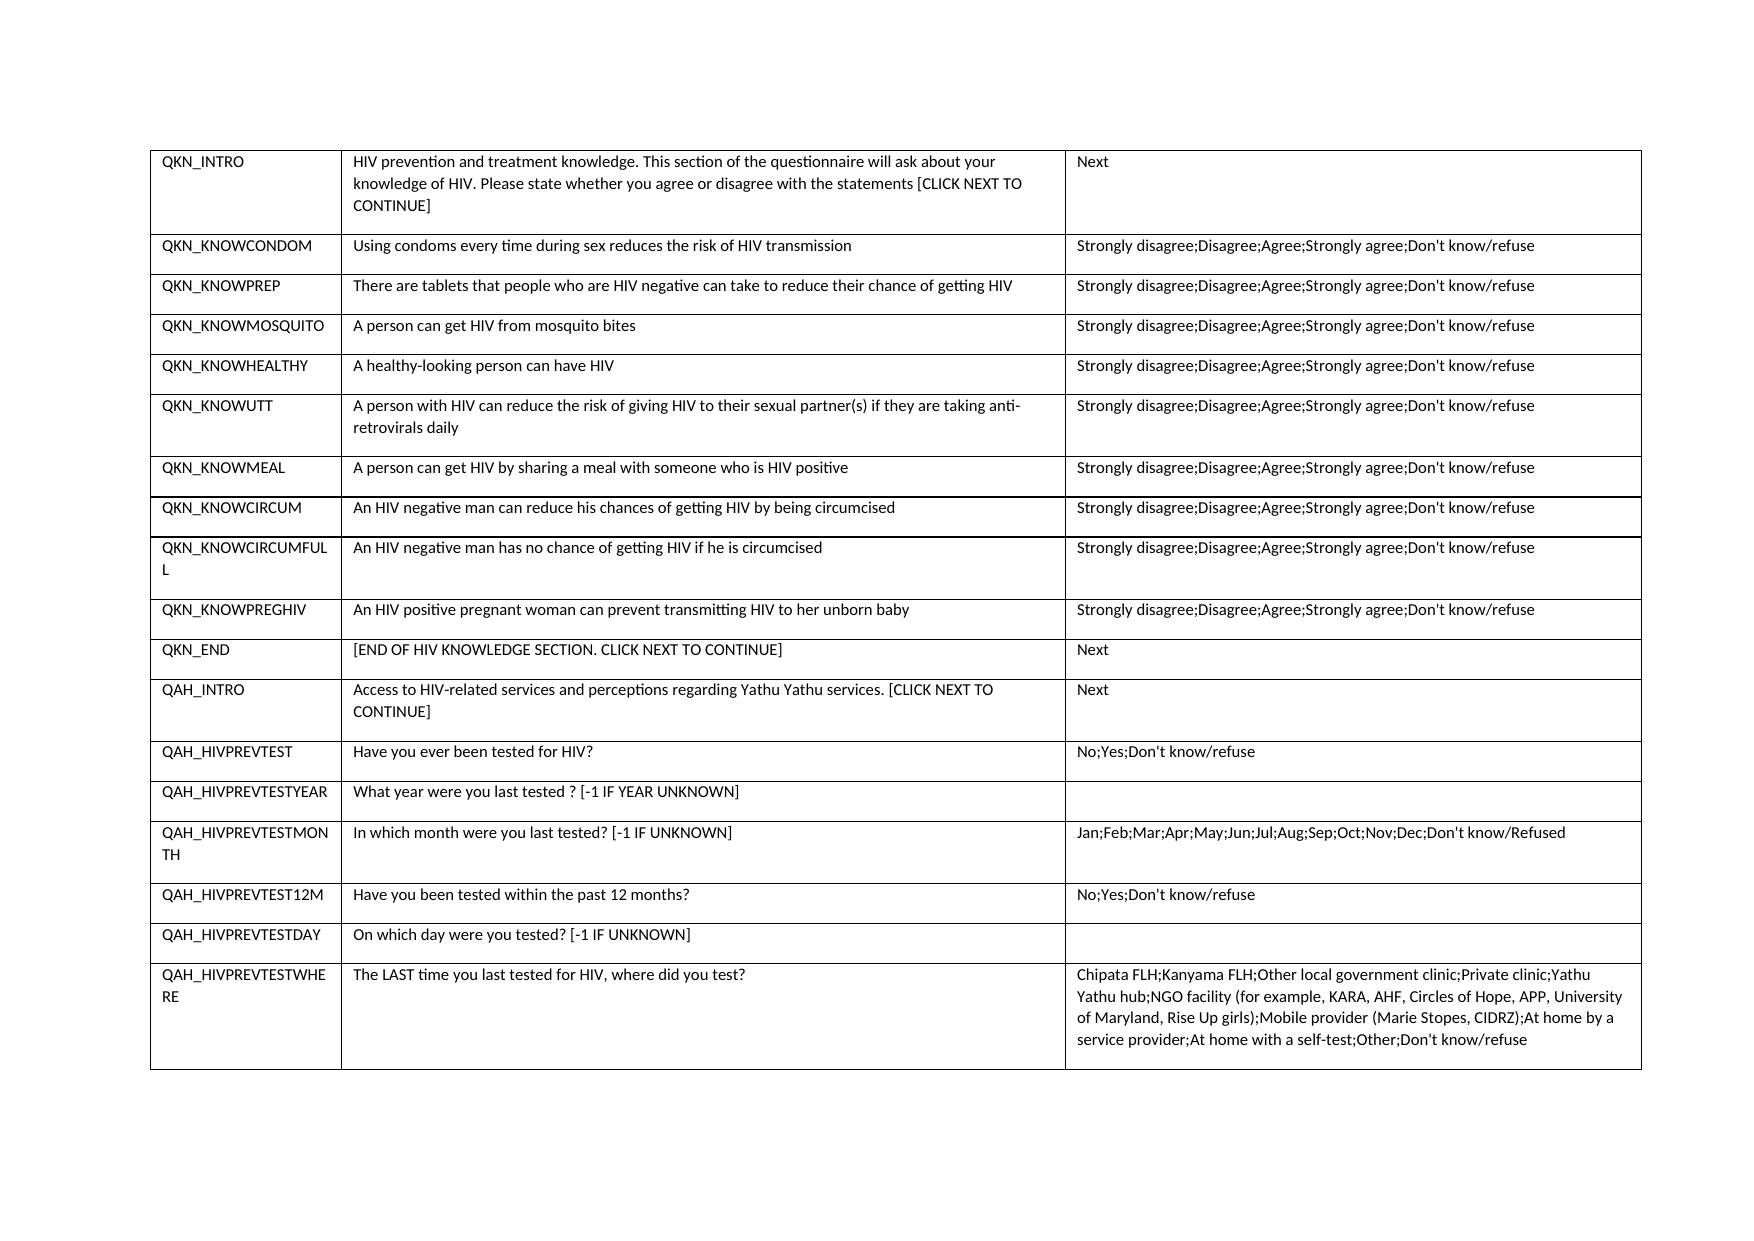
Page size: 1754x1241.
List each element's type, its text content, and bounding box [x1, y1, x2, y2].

table_cell An HIV negative man can reduce his chances of getting HIV by being circumcised [342, 498, 1065, 536]
table_cell QKN_KNOWPREP [151, 275, 341, 314]
table_cell QKN_KNOWCIRCUM [151, 498, 341, 536]
table_cell QAH_INTRO [151, 680, 341, 741]
table_cell QAH_HIVPREVTESTYEAR [151, 782, 341, 821]
table_cell Strongly disagree;Disagree;Agree;Strongly agree;Don't know/refuse [1066, 315, 1641, 354]
table_cell Next [1066, 151, 1641, 234]
table_cell Strongly disagree;Disagree;Agree;Strongly agree;Don't know/refuse [1066, 600, 1641, 638]
table_cell QKN_KNOWPREGHIV [151, 600, 341, 638]
table_cell QAH_HIVPREVTEST [151, 742, 341, 781]
table_cell Strongly disagree;Disagree;Agree;Strongly agree;Don't know/refuse [1066, 275, 1641, 314]
table_cell The LAST time you last tested for HIV, where did you test? [342, 964, 1065, 1069]
table_cell A person can get HIV from mosquito bites [342, 315, 1065, 354]
table_cell A person with HIV can reduce the risk of giving HIV to their sexual partner(s) if they are taking anti-retrovirals daily [342, 395, 1065, 456]
table_cell QKN_KNOWCONDOM [151, 235, 341, 274]
table_cell QAH_HIVPREVTESTWHERE [151, 964, 341, 1069]
table_cell Chipata FLH;Kanyama FLH;Other local government clinic;Private clinic;Yathu Yathu hub;NGO facility (for example, KARA, AHF, Circles of Hope, APP, University of Maryland, Rise Up girls);Mobile provider (Marie Stopes, CIDRZ);At home by a service provider;At home with a self-test;Other;Don't know/refuse [1066, 964, 1641, 1069]
table_cell Strongly disagree;Disagree;Agree;Strongly agree;Don't know/refuse [1066, 395, 1641, 456]
table_cell QAH_HIVPREVTESTDAY [151, 924, 341, 963]
table_cell Next [1066, 680, 1641, 741]
table_cell [END OF HIV KNOWLEDGE SECTION. CLICK NEXT TO CONTINUE] [342, 640, 1065, 679]
table_cell No;Yes;Don't know/refuse [1066, 884, 1641, 923]
table_cell QKN_KNOWCIRCUMFULL [151, 538, 341, 598]
table_cell An HIV positive pregnant woman can prevent transmitting HIV to her unborn baby [342, 600, 1065, 638]
table_cell In which month were you last tested? [-1 IF UNKNOWN] [342, 822, 1065, 883]
table_cell Have you been tested within the past 12 months? [342, 884, 1065, 923]
table_cell QAH_HIVPREVTEST12M [151, 884, 341, 923]
table_cell No;Yes;Don't know/refuse [1066, 742, 1641, 781]
table_cell Strongly disagree;Disagree;Agree;Strongly agree;Don't know/refuse [1066, 355, 1641, 394]
table_cell QKN_KNOWMOSQUITO [151, 315, 341, 354]
table_cell Strongly disagree;Disagree;Agree;Strongly agree;Don't know/refuse [1066, 457, 1641, 496]
table_cell QKN_END [151, 640, 341, 679]
table_cell Jan;Feb;Mar;Apr;May;Jun;Jul;Aug;Sep;Oct;Nov;Dec;Don't know/Refused [1066, 822, 1641, 883]
table_cell Strongly disagree;Disagree;Agree;Strongly agree;Don't know/refuse [1066, 498, 1641, 536]
table_cell On which day were you tested? [-1 IF UNKNOWN] [342, 924, 1065, 963]
table_cell QAH_HIVPREVTESTMONTH [151, 822, 341, 883]
table_cell An HIV negative man has no chance of getting HIV if he is circumcised [342, 538, 1065, 598]
table_cell QKN_KNOWUTT [151, 395, 341, 456]
table_cell [1066, 924, 1641, 963]
table_cell Strongly disagree;Disagree;Agree;Strongly agree;Don't know/refuse [1066, 235, 1641, 274]
table_cell QKN_INTRO [151, 151, 341, 234]
table_cell QKN_KNOWHEALTHY [151, 355, 341, 394]
table_cell [1066, 782, 1641, 821]
table_cell There are tablets that people who are HIV negative can take to reduce their chance of getting HIV [342, 275, 1065, 314]
table_cell A healthy-looking person can have HIV [342, 355, 1065, 394]
table_cell Strongly disagree;Disagree;Agree;Strongly agree;Don't know/refuse [1066, 538, 1641, 598]
table_cell Have you ever been tested for HIV? [342, 742, 1065, 781]
table_cell Using condoms every time during sex reduces the risk of HIV transmission [342, 235, 1065, 274]
table_cell A person can get HIV by sharing a meal with someone who is HIV positive [342, 457, 1065, 496]
table_cell What year were you last tested ? [-1 IF YEAR UNKNOWN] [342, 782, 1065, 821]
table_cell Access to HIV-related services and perceptions regarding Yathu Yathu services. [CLICK NEXT TO CONTINUE] [342, 680, 1065, 741]
table_cell HIV prevention and treatment knowledge. This section of the questionnaire will ask about your knowledge of HIV. Please state whether you agree or disagree with the statements [CLICK NEXT TO CONTINUE] [342, 151, 1065, 234]
table_cell Next [1066, 640, 1641, 679]
table_cell QKN_KNOWMEAL [151, 457, 341, 496]
